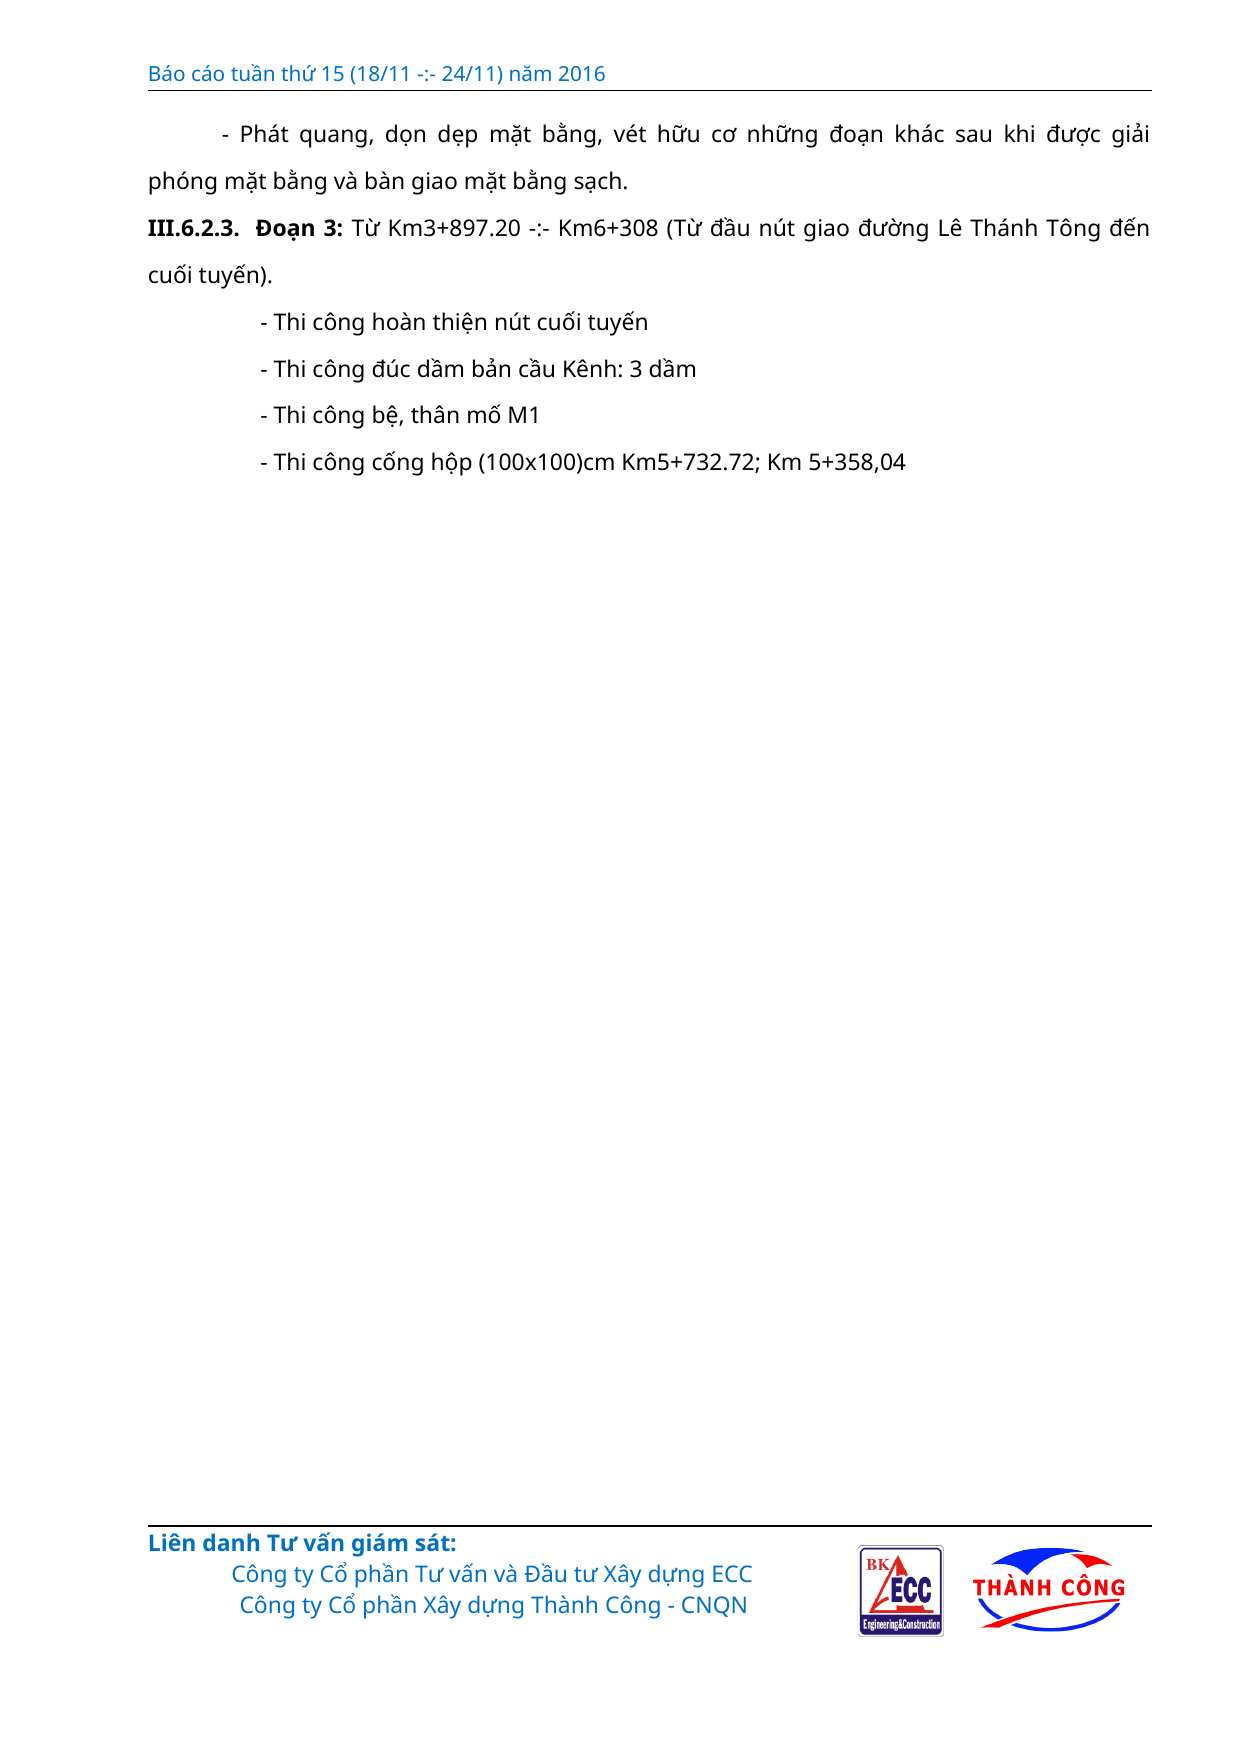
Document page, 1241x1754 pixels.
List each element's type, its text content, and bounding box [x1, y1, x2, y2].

text - Thi công cống hộp (100x100)cm Km5+732.72; Km 5+358,04 [223, 446, 1152, 477]
text - Thi công bệ, thân mố M1 [223, 399, 1152, 431]
text - Phát quang, dọn dẹp mặt bằng, vét hữu cơ những đoạn khác sau khi được giải phóng mặt bằng và bàn giao mặt bằng sạch. [148, 118, 1152, 196]
text - Thi công đúc dầm bản cầu Kênh: 3 dầm [223, 352, 1152, 384]
text III.6.2.3. Đoạn 3: Từ Km3+897.20 -:- Km6+308 (Từ đầu nút giao đường Lê Thánh Tông đến cuối tuyến). [148, 212, 1152, 290]
picture [969, 1543, 1132, 1637]
text - Thi công hoàn thiện nút cuối tuyến [223, 306, 1152, 337]
picture [857, 1545, 944, 1637]
